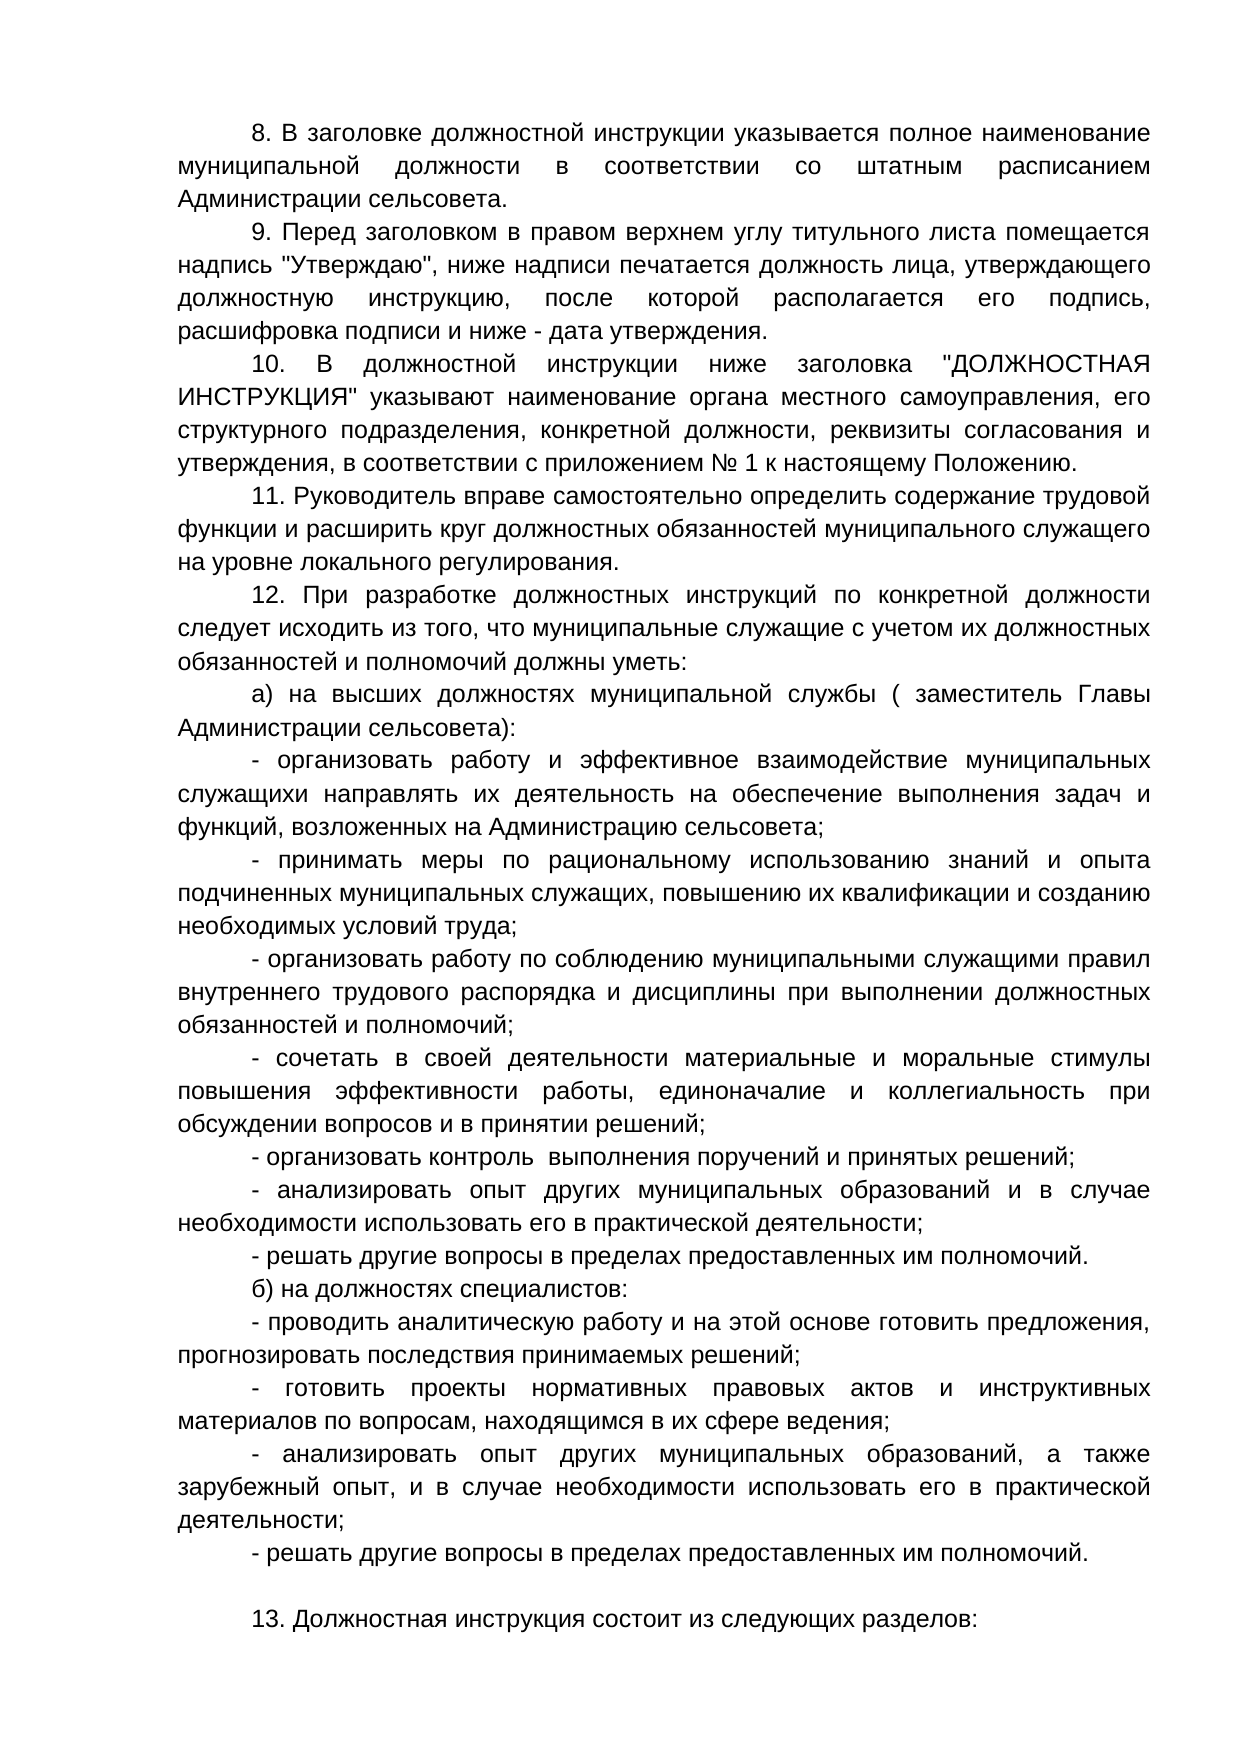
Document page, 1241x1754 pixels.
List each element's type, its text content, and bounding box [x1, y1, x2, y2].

text - сочетать в своей деятельности материальные и моральные стимулы повышения эффективности работы, единоначалие и коллегиальность при обсуждении вопросов и в принятии решений; [177, 1043, 1152, 1137]
text - решать другие вопросы в пределах предоставленных им полномочий. [177, 1241, 1152, 1269]
text 9. Перед заголовком в правом верхнем углу титульного листа помещается надпись "Утверждаю", ниже надписи печатается должность лица, утверждающего должностную инструкцию, после которой располагается его подпись, расшифровка подписи и ниже - дата утверждения. [177, 217, 1152, 345]
text 12. При разработке должностных инструкций по конкретной должности следует исходить из того, что муниципальные служащие с учетом их должностных обязанностей и полномочий должны уметь: [177, 580, 1152, 675]
text 8. В заголовке должностной инструкции указывается полное наименование муниципальной должности в соответствии со штатным расписанием Администрации сельсовета. [177, 118, 1152, 213]
text 10. В должностной инструкции ниже заголовка "ДОЛЖНОСТНАЯ ИНСТРУКЦИЯ" указывают наименование органа местного самоуправления, его структурного подразделения, конкретной должности, реквизиты согласования и утверждения, в соответствии с приложением № 1 к настоящему Положению. [177, 349, 1152, 477]
text - анализировать опыт других муниципальных образований, а также зарубежный опыт, и в случае необходимости использовать его в практической деятельности; [177, 1439, 1152, 1534]
text - организовать работу и эффективное взаимодействие муниципальных служащихи направлять их деятельность на обеспечение выполнения задач и функций, возложенных на Администрацию сельсовета; [177, 746, 1152, 840]
text - готовить проекты нормативных правовых актов и инструктивных материалов по вопросам, находящимся в их сфере ведения; [177, 1373, 1152, 1435]
text б) на должностях специалистов: [177, 1274, 1152, 1303]
text - решать другие вопросы в пределах предоставленных им полномочий. [177, 1538, 1152, 1567]
text - организовать контроль выполнения поручений и принятых решений; [177, 1142, 1152, 1171]
text - организовать работу по соблюдению муниципальными служащими правил внутреннего трудового распорядка и дисциплины при выполнении должностных обязанностей и полномочий; [177, 944, 1152, 1038]
text - проводить аналитическую работу и на этой основе готовить предложения, прогнозировать последствия принимаемых решений; [177, 1307, 1152, 1369]
text 11. Руководитель вправе самостоятельно определить содержание трудовой функции и расширить круг должностных обязанностей муниципального служащего на уровне локального регулирования. [177, 481, 1152, 576]
text а) на высших должностях муниципальной службы ( заместитель Главы Администрации сельсовета): [177, 679, 1152, 741]
text - принимать меры по рациональному использованию знаний и опыта подчиненных муниципальных служащих, повышению их квалификации и созданию необходимых условий труда; [177, 844, 1152, 939]
text 13. Должностная инструкция состоит из следующих разделов: [177, 1604, 1152, 1633]
text - анализировать опыт других муниципальных образований и в случае необходимости использовать его в практической деятельности; [177, 1175, 1152, 1237]
